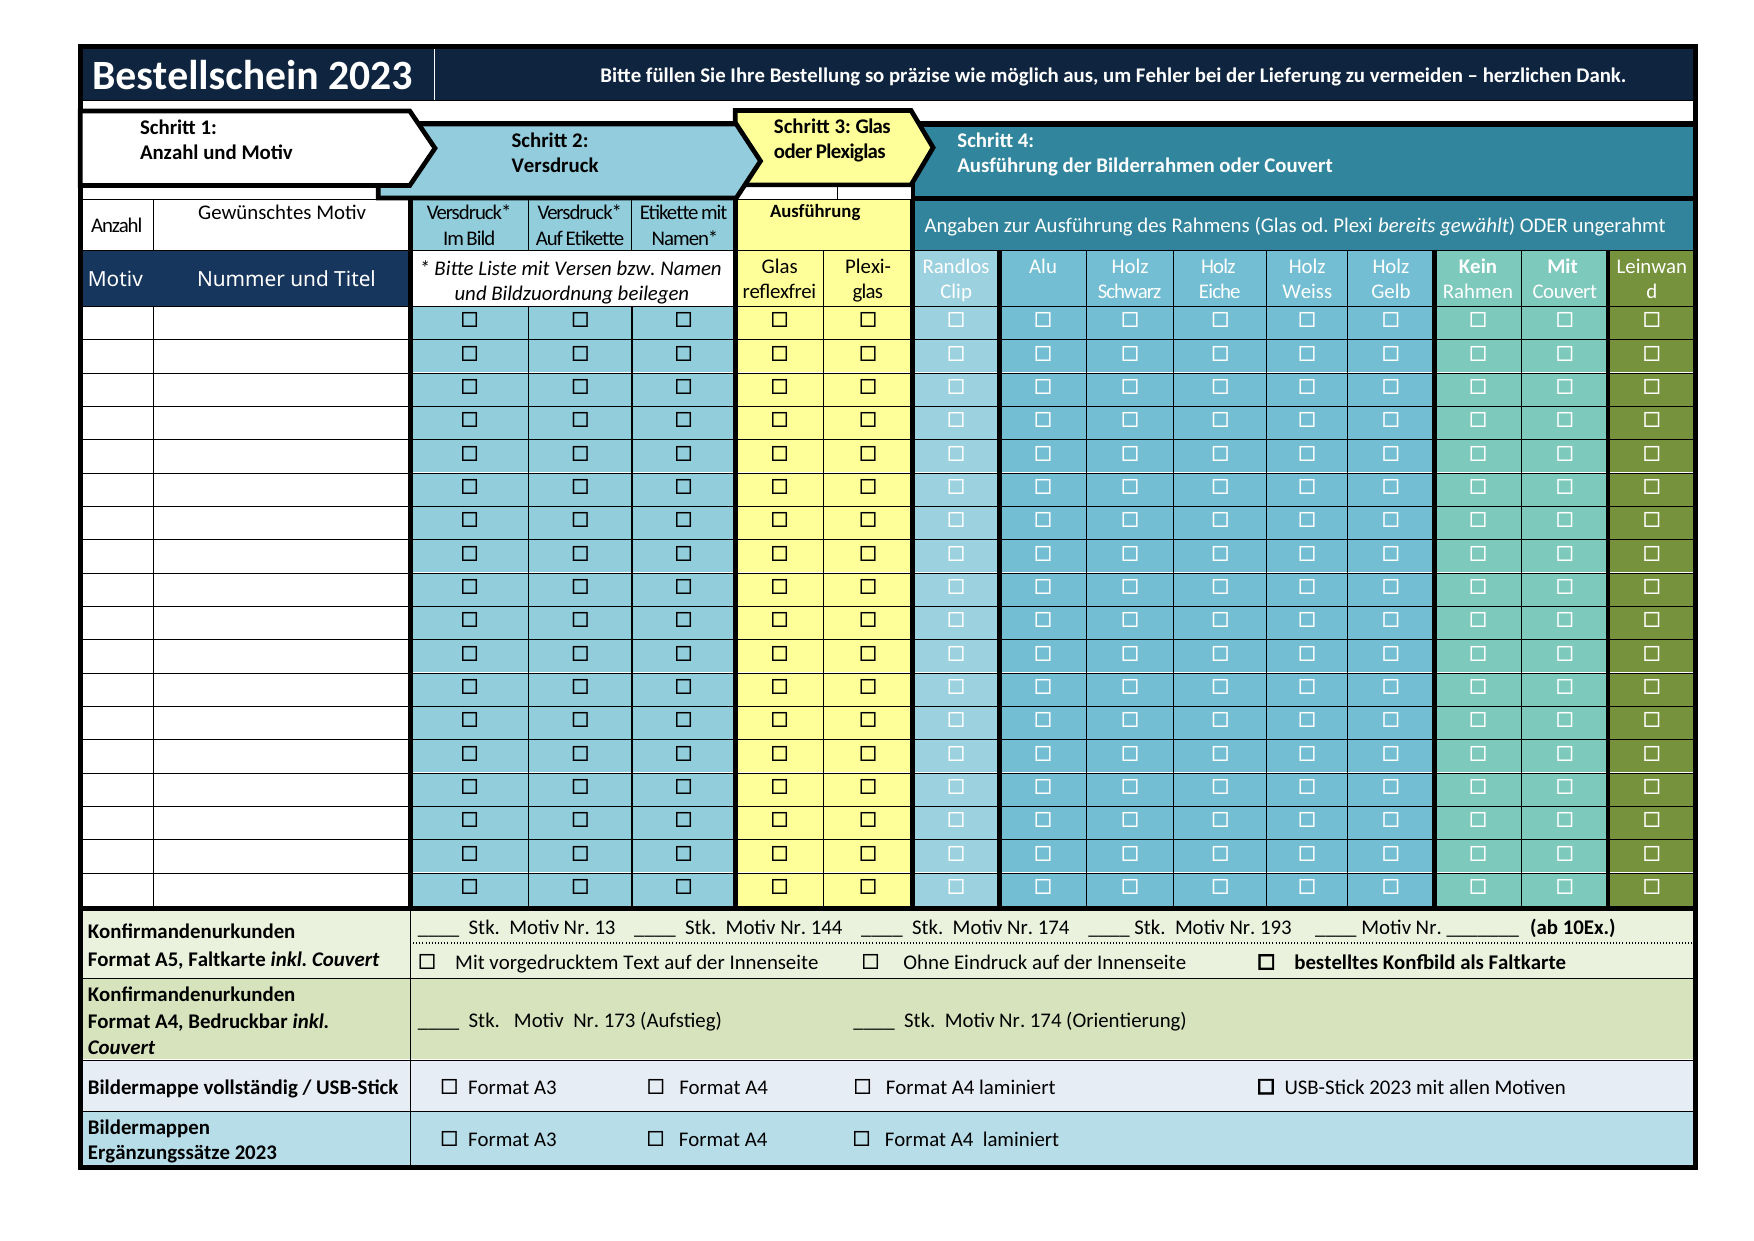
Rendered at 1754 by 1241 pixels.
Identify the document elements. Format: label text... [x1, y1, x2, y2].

table_cell [915, 474, 997, 506]
table_cell [1087, 674, 1173, 706]
table_cell [1267, 640, 1347, 672]
table_cell [1267, 440, 1347, 472]
table_cell Holz Weiss [1267, 251, 1347, 306]
table_cell [1087, 740, 1173, 772]
table_cell [1087, 640, 1173, 672]
table_cell [633, 740, 733, 772]
table_cell [915, 307, 997, 339]
table_cell [529, 640, 631, 672]
table_cell [1610, 407, 1693, 439]
table_cell [529, 540, 631, 572]
table_cell [1267, 307, 1347, 339]
table_cell [1087, 840, 1173, 872]
table_cell [1522, 507, 1606, 539]
table_cell [1610, 474, 1693, 506]
table_cell [738, 440, 823, 472]
table_cell [83, 640, 153, 672]
table_cell [1267, 740, 1347, 772]
table_cell [1522, 807, 1606, 839]
table_cell [1087, 474, 1173, 506]
table_cell [1437, 807, 1521, 839]
table_cell [915, 674, 997, 706]
table_cell Format A3 Format A4 Format A4 laminiert [411, 1112, 1693, 1165]
table_cell [1348, 774, 1432, 806]
table_cell [529, 507, 631, 539]
table_cell [1348, 640, 1432, 672]
table_cell [83, 407, 153, 439]
table_cell [1522, 640, 1606, 672]
table_cell [83, 340, 153, 372]
table_cell [1002, 507, 1086, 539]
table_cell [1174, 640, 1266, 672]
table_cell [1174, 340, 1266, 372]
table_cell [1437, 774, 1521, 806]
table_cell [915, 874, 997, 906]
table_cell [633, 440, 733, 472]
table_cell [1437, 707, 1521, 739]
table_cell [83, 574, 153, 606]
table_cell [413, 674, 528, 706]
table_cell [413, 840, 528, 872]
table_cell [1087, 374, 1173, 406]
table_cell [1522, 874, 1606, 906]
table_cell [1174, 374, 1266, 406]
table_cell Angaben zur Ausführung des Rahmens (Glas od. Plexi bereits gewählt) ODER ungerahmt [915, 201, 1693, 250]
table_cell [1002, 540, 1086, 572]
table_cell [633, 507, 733, 539]
table_cell [1348, 340, 1432, 372]
table_cell [633, 574, 733, 606]
table_cell Randlos Clip [915, 251, 997, 306]
table_cell [154, 474, 408, 506]
table_cell Kein Rahmen [1437, 251, 1521, 306]
table_cell [159, 101, 1693, 121]
table_cell [1610, 374, 1693, 406]
table_cell [1437, 607, 1521, 639]
table_cell [1522, 307, 1606, 339]
table_cell Etikette mit Namen* [632, 201, 733, 250]
table_cell [824, 340, 910, 372]
table_cell [154, 307, 408, 339]
table_cell [1610, 740, 1693, 772]
table_cell [1267, 374, 1347, 406]
table_cell [529, 740, 631, 772]
table_cell [824, 874, 910, 906]
table_cell [1348, 474, 1432, 506]
table_cell [1002, 407, 1086, 439]
table_cell [1174, 707, 1266, 739]
table_cell [1267, 340, 1347, 372]
table_cell Holz Eiche [1174, 251, 1266, 306]
table_cell [1174, 540, 1266, 572]
table_cell [1348, 840, 1432, 872]
table_cell Anzahl [83, 200, 153, 250]
table_cell [154, 674, 408, 706]
table_cell [83, 374, 153, 406]
table_cell [1610, 540, 1693, 572]
table_cell [1522, 707, 1606, 739]
table_cell Motiv Nummer und Titel [83, 251, 408, 306]
table_cell [633, 340, 733, 372]
table_cell Gewünschtes Motiv [154, 200, 408, 250]
table_cell [1610, 607, 1693, 639]
table_cell Holz Gelb [1348, 251, 1432, 306]
table_cell [738, 574, 823, 606]
table_cell [154, 707, 408, 739]
table_cell Konfirmandenurkunden Format A5, Faltkarte inkl. Couvert [83, 911, 410, 978]
table_cell [1174, 507, 1266, 539]
table_cell [413, 474, 528, 506]
table_cell [83, 307, 153, 339]
table_cell [83, 807, 153, 839]
table_cell [413, 507, 528, 539]
table_cell [1087, 574, 1173, 606]
table_cell [1002, 374, 1086, 406]
table_cell [915, 574, 997, 606]
table_cell [154, 407, 408, 439]
table_cell [738, 607, 823, 639]
table_cell [633, 540, 733, 572]
table_cell Versdruck* Im Bild [413, 201, 528, 250]
table_cell [1348, 374, 1432, 406]
table_cell [915, 440, 997, 472]
table_cell [1610, 574, 1693, 606]
table_cell [154, 874, 408, 906]
table_cell Plexi-glas [824, 251, 910, 306]
table_cell [529, 840, 631, 872]
table_cell [529, 340, 631, 372]
table_cell [529, 574, 631, 606]
table_cell [1174, 574, 1266, 606]
table_cell [1348, 507, 1432, 539]
table_cell [1437, 874, 1521, 906]
table_cell [738, 374, 823, 406]
table_header Bitte füllen Sie Ihre Bestellung so präzise wie möglich aus, um Fehler bei der Lieferung zu vermeiden – herzlichen Dank. [533, 49, 1693, 100]
table_cell [154, 507, 408, 539]
table_cell [1437, 640, 1521, 672]
table_cell [824, 740, 910, 772]
table_cell [1267, 540, 1347, 572]
table_cell [633, 607, 733, 639]
table_cell [1087, 507, 1173, 539]
table_cell [413, 774, 528, 806]
table_cell [83, 440, 153, 472]
table_cell [915, 840, 997, 872]
table_cell [413, 874, 528, 906]
table_cell [915, 374, 997, 406]
table_cell [1610, 440, 1693, 472]
table_cell [1610, 640, 1693, 672]
table_cell [1267, 474, 1347, 506]
table_cell [1174, 874, 1266, 906]
table_cell Mit vorgedrucktem Text auf der Innenseite Ohne Eindruck auf der Innenseite bestelltes Konfbild als Faltkarte [411, 942, 1693, 978]
table_cell [1267, 674, 1347, 706]
table_cell [1610, 507, 1693, 539]
table_cell [413, 807, 528, 839]
table_cell Konfirmandenurkunden Format A4, Bedruckbar inkl. Couvert [83, 979, 410, 1059]
table_cell [1348, 707, 1432, 739]
table_cell [1002, 874, 1086, 906]
table_cell [154, 774, 408, 806]
table_cell [529, 774, 631, 806]
table_cell [1002, 307, 1086, 339]
table_cell [1267, 574, 1347, 606]
table_cell [154, 574, 408, 606]
table_cell [529, 707, 631, 739]
table_cell [1522, 774, 1606, 806]
table_cell [1522, 340, 1606, 372]
table_cell [83, 740, 153, 772]
table_cell [1267, 507, 1347, 539]
table_cell [1522, 607, 1606, 639]
table_cell [824, 674, 910, 706]
table_cell [1174, 807, 1266, 839]
table_cell [1348, 674, 1432, 706]
table_cell [1002, 774, 1086, 806]
table_cell [413, 440, 528, 472]
table_cell [1348, 440, 1432, 472]
table_cell [529, 807, 631, 839]
table_cell [1348, 307, 1432, 339]
table_cell [1267, 874, 1347, 906]
table_cell [413, 640, 528, 672]
table_cell [1437, 440, 1521, 472]
table_cell [633, 640, 733, 672]
table_cell [529, 674, 631, 706]
table_cell [529, 440, 631, 472]
table_cell [1348, 607, 1432, 639]
table_cell [824, 307, 910, 339]
table_cell [1522, 407, 1606, 439]
table_cell [738, 640, 823, 672]
table_cell [1087, 540, 1173, 572]
table_cell [738, 540, 823, 572]
table_cell [738, 874, 823, 906]
table_cell Ausführung [738, 200, 910, 250]
table_cell [83, 540, 153, 572]
table_cell [83, 101, 159, 108]
table_cell [1002, 440, 1086, 472]
table_cell [413, 607, 528, 639]
table_cell [1437, 407, 1521, 439]
table_cell [1522, 674, 1606, 706]
table_cell [1610, 840, 1693, 872]
table_header Bestellschein 2023 [83, 49, 434, 100]
table_cell [154, 607, 408, 639]
table_cell [1087, 407, 1173, 439]
table_cell [633, 474, 733, 506]
table_cell [838, 188, 911, 198]
table_cell [529, 407, 631, 439]
table_cell [1610, 874, 1693, 906]
table_cell [1437, 840, 1521, 872]
table_cell [413, 740, 528, 772]
table_cell [1522, 740, 1606, 772]
table_cell [83, 707, 153, 739]
table_cell [738, 707, 823, 739]
table_cell [824, 640, 910, 672]
table_cell [633, 374, 733, 406]
table_cell [915, 807, 997, 839]
table_cell [1522, 374, 1606, 406]
table_cell [1002, 807, 1086, 839]
table_cell [1087, 340, 1173, 372]
table_cell [529, 874, 631, 906]
table_cell [1002, 340, 1086, 372]
table_cell [1610, 707, 1693, 739]
table_cell [633, 674, 733, 706]
table_cell [1522, 474, 1606, 506]
table_cell [1522, 574, 1606, 606]
table_cell [529, 474, 631, 506]
table_cell [1267, 707, 1347, 739]
table_cell [915, 607, 997, 639]
table_cell [915, 640, 997, 672]
table_cell [1002, 474, 1086, 506]
table_cell [738, 507, 823, 539]
table_cell Mit Couvert [1522, 251, 1606, 306]
table_cell [1348, 874, 1432, 906]
table_cell [1174, 407, 1266, 439]
table_cell [154, 740, 408, 772]
table_cell [1174, 740, 1266, 772]
table_cell [824, 440, 910, 472]
table_cell [1437, 674, 1521, 706]
table_cell [1087, 307, 1173, 339]
table_cell Bildermappe vollständig / USB-Stick [83, 1061, 410, 1111]
table_cell [824, 574, 910, 606]
table_cell [529, 307, 631, 339]
table_cell * Bitte Liste mit Versen bzw. Namen und Bildzuordnung beilegen [413, 251, 733, 306]
table_cell [413, 707, 528, 739]
table_cell [413, 374, 528, 406]
table_cell [1174, 607, 1266, 639]
table_cell Versdruck* Auf Etikette [529, 201, 631, 250]
table_cell [1002, 674, 1086, 706]
table_cell [1610, 807, 1693, 839]
table_cell [824, 840, 910, 872]
table_cell [824, 607, 910, 639]
table_cell [413, 407, 528, 439]
table_cell [738, 340, 823, 372]
table_cell [1437, 574, 1521, 606]
table_cell [633, 840, 733, 872]
table_cell [915, 540, 997, 572]
table_cell [1522, 440, 1606, 472]
table_cell [915, 740, 997, 772]
table_cell [915, 507, 997, 539]
table_cell ____ Stk. Motiv Nr. 173 (Aufstieg) ____ Stk. Motiv Nr. 174 (Orientierung) [411, 979, 1693, 1059]
table_cell [738, 807, 823, 839]
table_cell [738, 740, 823, 772]
table_cell [1348, 740, 1432, 772]
table_cell [1174, 440, 1266, 472]
table_cell [633, 407, 733, 439]
table_cell [1174, 474, 1266, 506]
table_cell [738, 307, 823, 339]
table_cell [1610, 340, 1693, 372]
table_cell [83, 774, 153, 806]
table_cell Leinwand [1610, 251, 1693, 306]
table_cell [529, 374, 631, 406]
table_header [435, 49, 533, 100]
table_cell [83, 474, 153, 506]
table_cell [154, 374, 408, 406]
table_cell [1002, 740, 1086, 772]
table_cell [1522, 540, 1606, 572]
table_cell [1437, 474, 1521, 506]
table_cell [1267, 840, 1347, 872]
table_cell [915, 774, 997, 806]
table_cell [1522, 840, 1606, 872]
table_cell [1087, 607, 1173, 639]
table_cell [633, 807, 733, 839]
table_cell Holz Schwarz [1087, 251, 1173, 306]
table_cell [1610, 674, 1693, 706]
table_cell [1348, 574, 1432, 606]
table_cell ____ Stk. Motiv Nr. 13 ____ Stk. Motiv Nr. 144 ____ Stk. Motiv Nr. 174 ____ Stk. Motiv Nr. 193 ____ Motiv Nr. _______ (ab 10Ex.) [411, 911, 1693, 942]
table_cell [1267, 774, 1347, 806]
table_cell Format A3 Format A4 Format A4 laminiert USB-Stick 2023 mit allen Motiven [411, 1061, 1693, 1111]
table_cell [529, 607, 631, 639]
table_cell [1610, 307, 1693, 339]
table_cell [154, 807, 408, 839]
table_cell [824, 474, 910, 506]
table_cell [1437, 540, 1521, 572]
table_cell [633, 774, 733, 806]
table_cell [633, 874, 733, 906]
table_cell [1002, 707, 1086, 739]
table_cell [1002, 574, 1086, 606]
table_cell [824, 807, 910, 839]
table_cell [83, 507, 153, 539]
table_cell [83, 188, 375, 198]
table_cell [1002, 840, 1086, 872]
table_cell [154, 640, 408, 672]
table_cell [1267, 407, 1347, 439]
table_cell [1267, 807, 1347, 839]
table_cell [738, 407, 823, 439]
table_cell [1437, 507, 1521, 539]
table_cell [915, 340, 997, 372]
table_cell [1002, 640, 1086, 672]
table_cell [633, 307, 733, 339]
table_cell [83, 874, 153, 906]
table_cell [824, 507, 910, 539]
table_cell [824, 540, 910, 572]
table_cell [1348, 407, 1432, 439]
table_cell [824, 374, 910, 406]
table_cell [154, 540, 408, 572]
table_cell [413, 340, 528, 372]
table_cell [1087, 807, 1173, 839]
table_cell [1437, 740, 1521, 772]
table_cell [1087, 774, 1173, 806]
table_cell [738, 474, 823, 506]
table_cell [824, 774, 910, 806]
table_cell [1174, 674, 1266, 706]
table_cell [738, 840, 823, 872]
table_cell [1348, 540, 1432, 572]
table_cell [1437, 374, 1521, 406]
table_cell [740, 188, 837, 198]
table_cell [1437, 307, 1521, 339]
table_cell Alu [1002, 251, 1086, 306]
table_cell [824, 707, 910, 739]
table_cell [1610, 774, 1693, 806]
table_cell [1087, 440, 1173, 472]
table_cell [824, 407, 910, 439]
table_cell [413, 540, 528, 572]
table_cell [1087, 874, 1173, 906]
table_cell [1087, 707, 1173, 739]
table_cell [154, 440, 408, 472]
table_cell [83, 674, 153, 706]
table_cell [1174, 840, 1266, 872]
table_cell [83, 840, 153, 872]
table_cell Bildermappen Ergänzungssätze 2023 [83, 1112, 410, 1165]
table_cell Glas reflexfrei [738, 251, 823, 306]
table_cell [738, 774, 823, 806]
table_cell [915, 707, 997, 739]
table_cell [1348, 807, 1432, 839]
table_cell [413, 307, 528, 339]
table_cell [1174, 307, 1266, 339]
table_cell [154, 840, 408, 872]
table_cell [1267, 607, 1347, 639]
table_cell [83, 607, 153, 639]
table_cell [413, 574, 528, 606]
table_cell [1437, 340, 1521, 372]
table_cell [1002, 607, 1086, 639]
table_cell [738, 674, 823, 706]
table_cell [1174, 774, 1266, 806]
table_cell [633, 707, 733, 739]
table_cell [154, 340, 408, 372]
table_cell [915, 407, 997, 439]
